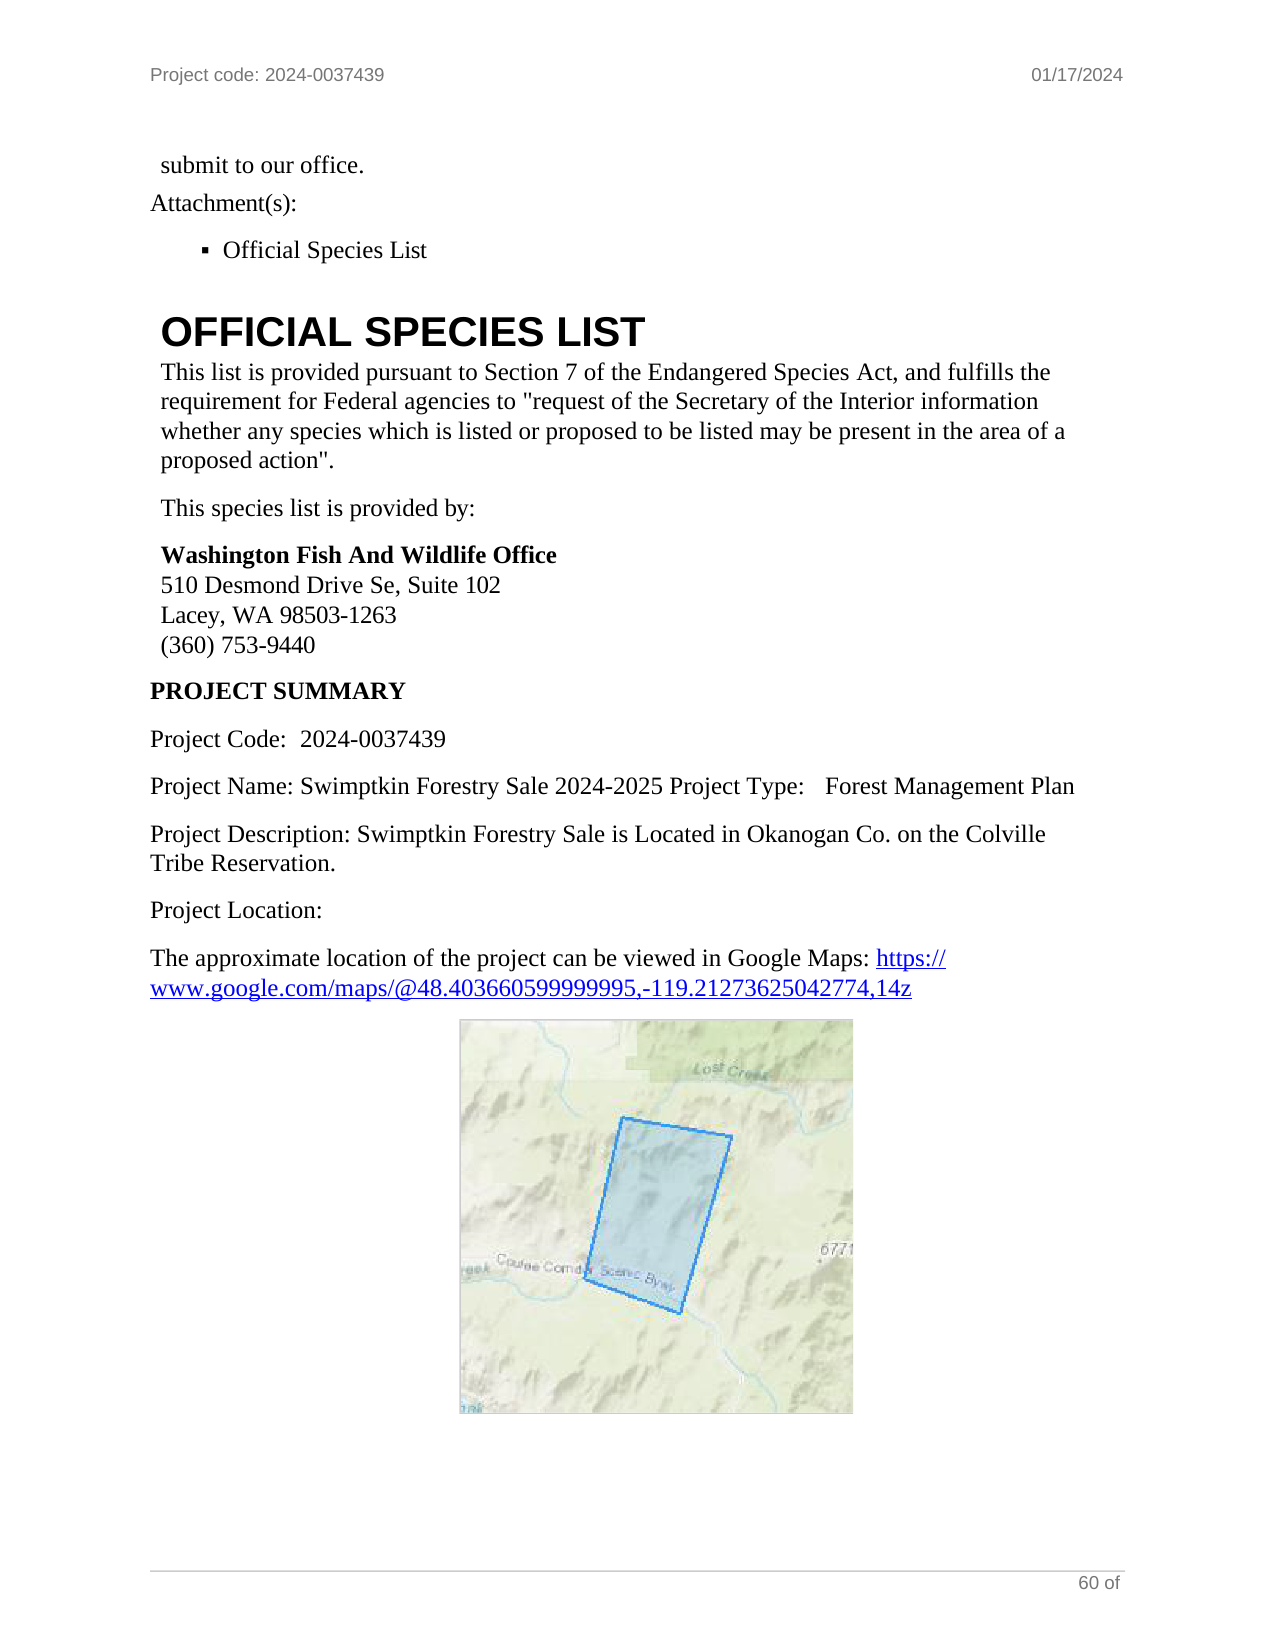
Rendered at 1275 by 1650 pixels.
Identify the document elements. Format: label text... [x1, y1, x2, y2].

text Attachment(s): [150, 188, 1125, 217]
text The approximate location of the project can be viewed in Google Maps: https:// www.google.com/maps/@48.403660599999995,-119.21273625042774,14z [150, 943, 1098, 1001]
text This list is provided pursuant to Section 7 of the Endangered Species Act, and fulfills the requirement for Federal agencies to "request of the Secretary of the Interior information whether any species which is listed or proposed to be listed may be present in the area of a proposed action". [160, 357, 1125, 474]
text Washington Fish And Wildlife Office [160, 540, 1125, 569]
text 510 Desmond Drive Se, Suite 102 [160, 570, 1125, 599]
text OFFICIAL SPECIES LIST [160, 307, 1125, 355]
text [160, 150, 1109, 179]
text This species list is provided by: [160, 493, 1125, 521]
picture [459, 1019, 854, 1414]
text (360) 753-9440 [160, 630, 1125, 659]
text Project Location: [150, 896, 1098, 924]
list Official Species List [201, 235, 1125, 264]
text PROJECT SUMMARY [150, 676, 1098, 705]
text Project Code: 2024-0037439 [150, 724, 1098, 753]
text Lacey, WA 98503-1263 [160, 600, 1125, 629]
text Project Name: Swimptkin Forestry Sale 2024-2025 Project Type: Forest Management Plan [150, 771, 1098, 800]
text Project Description: Swimptkin Forestry Sale is Located in Okanogan Co. on the Colville Tribe Reservation. [150, 819, 1098, 877]
